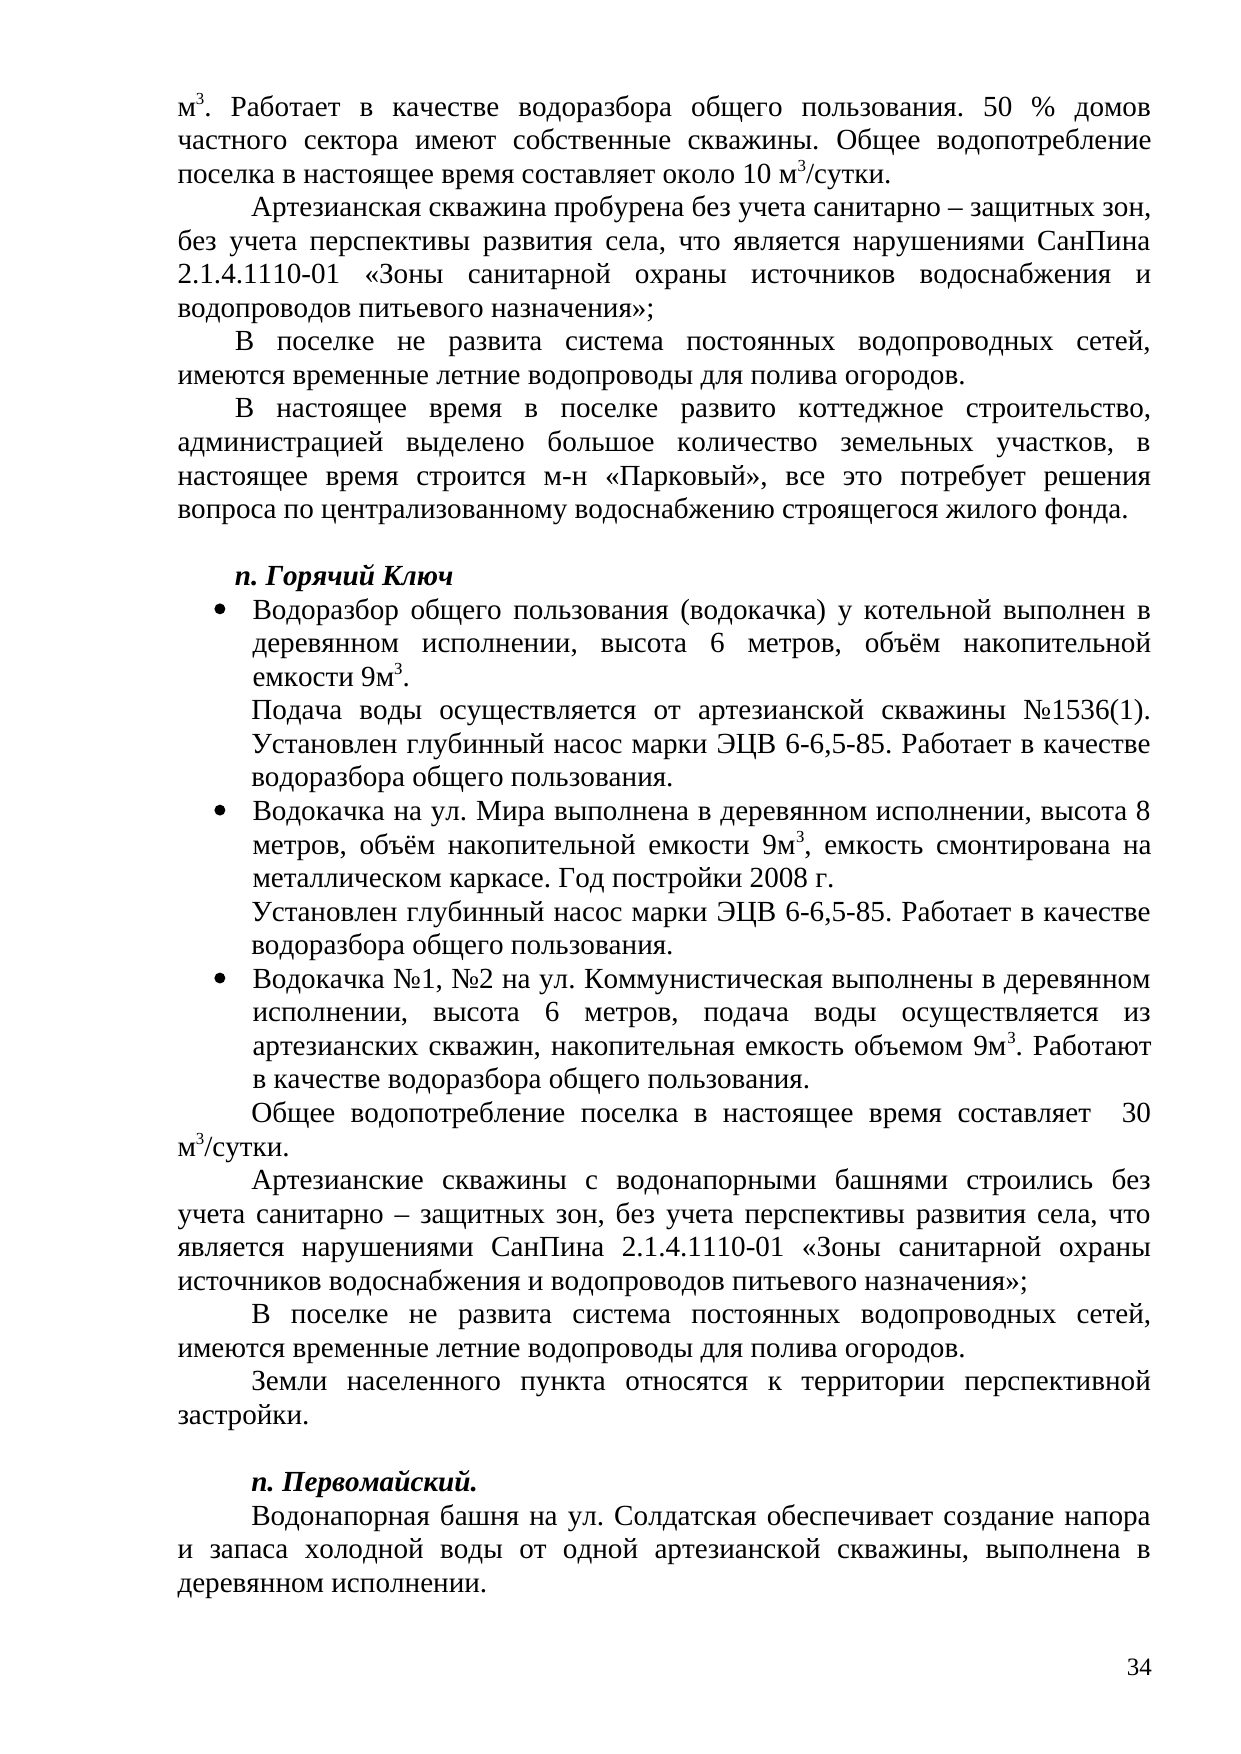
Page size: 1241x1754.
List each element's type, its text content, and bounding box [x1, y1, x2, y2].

list Артезианская скважина пробурена без учета санитарно – защитных зон, без учета перспективы развития села, что является нарушениями СанПина 2.1.4.1110-01 «Зоны санитарной охраны источников водоснабжения и водопроводов питьевого назначения»; [177, 189, 1152, 323]
text В настоящее время в поселке развито коттеджное строительство, администрацией выделено большое количество земельных участков, в настоящее время строится м-н «Парковый», все это потребует решения вопроса по централизованному водоснабжению строящегося жилого фонда. [177, 391, 1152, 525]
list Водокачка №1, №2 на ул. Коммунистическая выполнены в деревянном исполнении, высота , подача воды осуществляется из артезианских скважин, накопительная емкость объемом 9мЗ. Работают в качестве водоразбора общего пользования. [215, 961, 1152, 1095]
list Водоразбор общего пользования (водокачка) у котельной выполнен в деревянном исполнении, высота , объём накопительной емкости 9мЗ. [215, 592, 1152, 692]
text Подача воды осуществляется от артезианской скважины №1536(1). Установлен глубинный насос марки ЭЦВ 6-6,5-85. Работает в качестве водоразбора общего пользования. [251, 692, 1152, 793]
text В поселке не развита система постоянных водопроводных сетей, имеются временные летние водопроводы для полива огородов. [177, 1296, 1152, 1363]
list Водокачка на ул. Мира выполнена в деревянном исполнении, высота , объём накопительной емкости 9мЗ, емкость смонтирована на металлическом каркасе. Год постройки . [215, 793, 1152, 894]
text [177, 89, 1152, 189]
list Установлен глубинный насос марки ЭЦВ 6-6,5-85. Работает в качестве водоразбора общего пользования. [251, 894, 1152, 961]
text п. Первомайский. [177, 1464, 1152, 1498]
text п. Горячий Ключ [177, 558, 1152, 592]
text Водонапорная башня на ул. Солдатская обеспечивает создание напора и запаса холодной воды от одной артезианской скважины, выполнена в деревянном исполнении. [177, 1498, 1152, 1598]
text Земли населенного пункта относятся к территории перспективной застройки. [177, 1363, 1152, 1431]
text В поселке не развита система постоянных водопроводных сетей, имеются временные летние водопроводы для полива огородов. [177, 323, 1152, 391]
text Артезианские скважины с водонапорными башнями строились без учета санитарно – защитных зон, без учета перспективы развития села, что является нарушениями СанПина 2.1.4.1110-01 «Зоны санитарной охраны источников водоснабжения и водопроводов питьевого назначения»; [177, 1162, 1152, 1296]
text Общее водопотребление поселка в настоящее время составляет 30 м3/сутки. [177, 1095, 1152, 1162]
